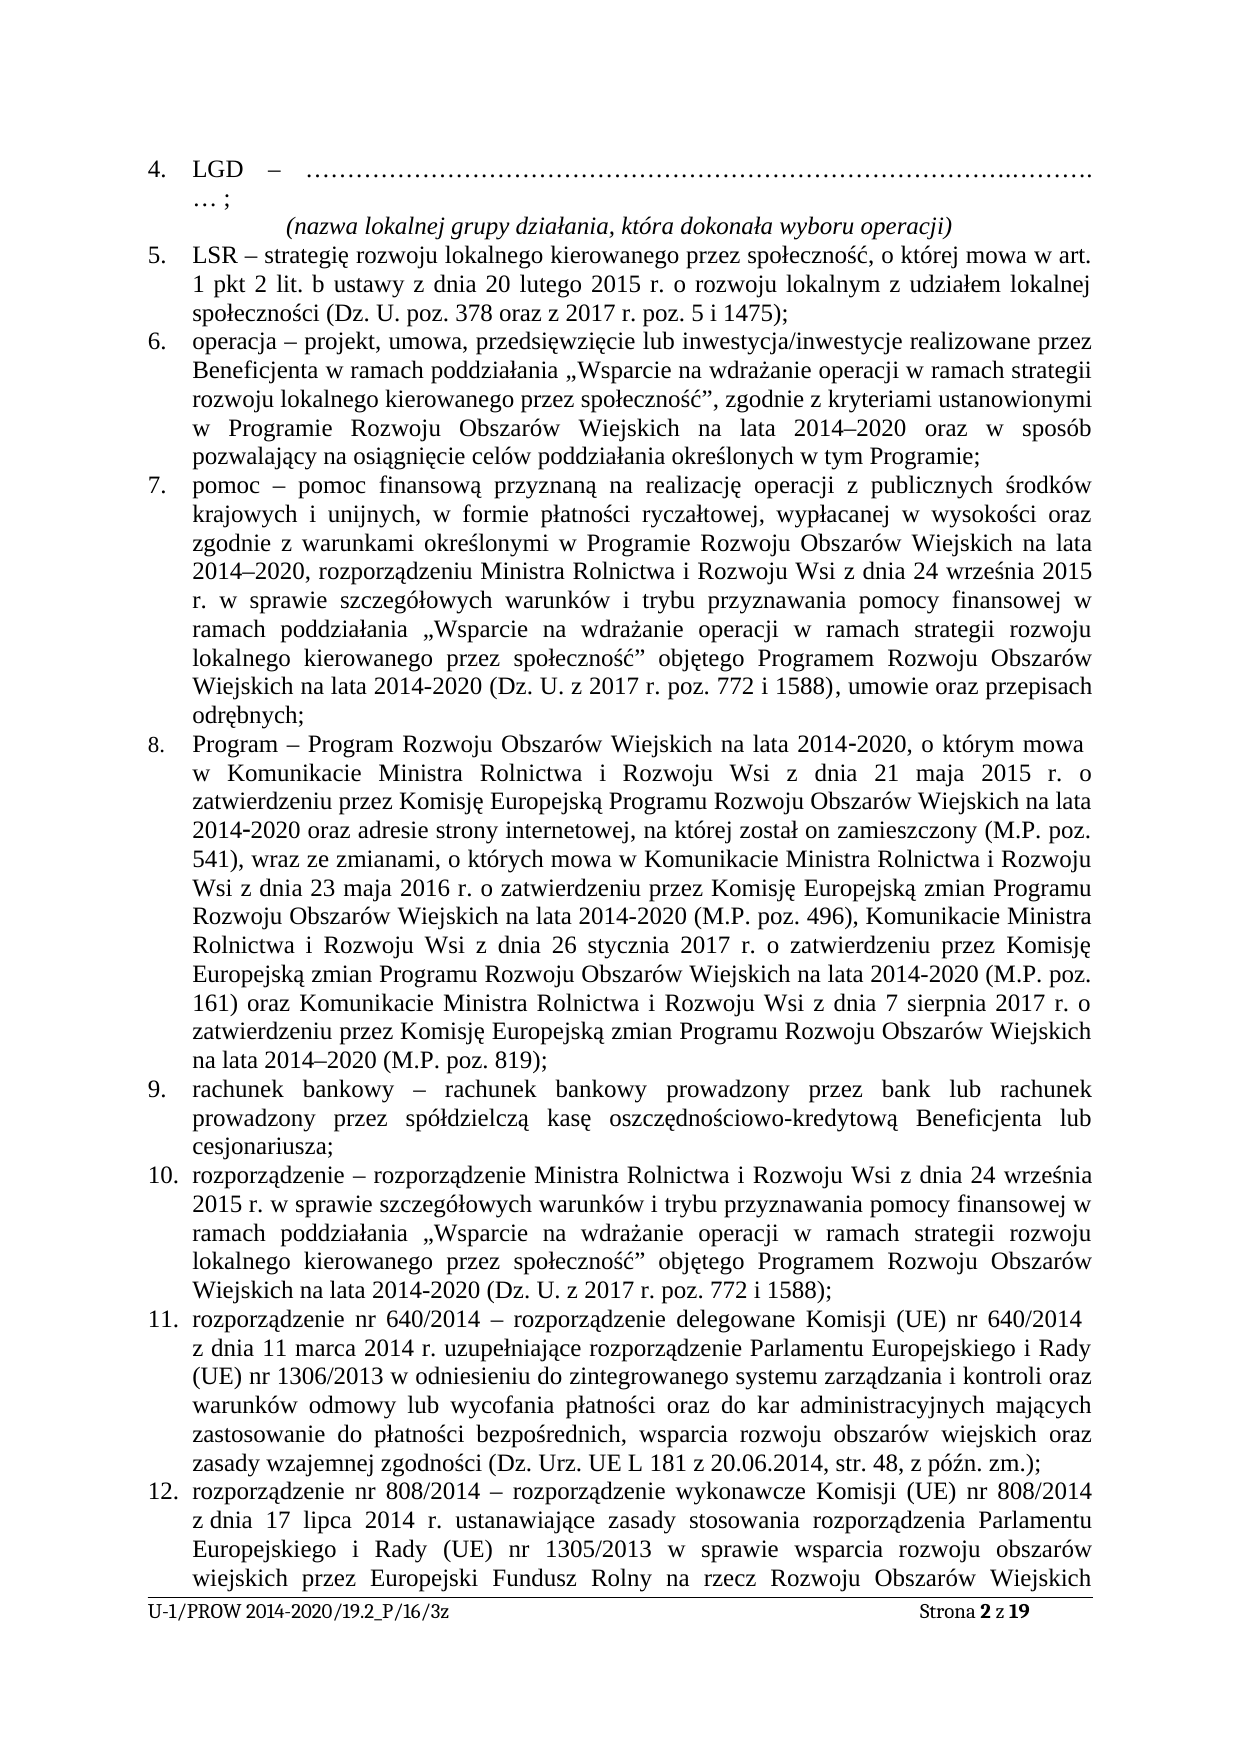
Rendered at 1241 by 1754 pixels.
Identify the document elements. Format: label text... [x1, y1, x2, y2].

text pomoc – pomoc finansową przyznaną na realizację operacji z publicznych środków krajowych i unijnych, w formie płatności ryczałtowej, wypłacanej w wysokości oraz zgodnie z warunkami określonymi w Programie Rozwoju Obszarów Wiejskich na lata 2014–2020, rozporządzeniu Ministra Rolnictwa i Rozwoju Wsi z dnia 24 września 2015 r. w sprawie szczegółowych warunków i trybu przyznawania pomocy finansowej w ramach poddziałania „Wsparcie na wdrażanie operacji w ramach strategii rozwoju lokalnego kierowanego przez społeczność” objętego Programem Rozwoju Obszarów Wiejskich na lata 2014-2020 (Dz. U. z 2017 r. poz. 772 i 1588), umowie oraz przepisach odrębnych; [148, 470, 1093, 729]
list (nazwa lokalnej grupy działania, która dokonała wyboru operacji) [148, 211, 1093, 240]
text operacja – projekt, umowa, przedsięwzięcie lub inwestycja/inwestycje realizowane przez Beneficjenta w ramach poddziałania „Wsparcie na wdrażanie operacji w ramach strategii rozwoju lokalnego kierowanego przez społeczność”, zgodnie z kryteriami ustanowionymi w Programie Rozwoju Obszarów Wiejskich na lata 2014–2020 oraz w sposób pozwalający na osiągnięcie celów poddziałania określonych w tym Programie; [148, 326, 1093, 470]
text Program – Program Rozwoju Obszarów Wiejskich na lata 20142020, o którym mowa w Komunikacie Ministra Rolnictwa i Rozwoju Wsi z dnia 21 maja 2015 r. o zatwierdzeniu przez Komisję Europejską Programu Rozwoju Obszarów Wiejskich na lata 20142020 oraz adresie strony internetowej, na której został on zamieszczony (M.P. poz. 541), wraz ze zmianami, o których mowa w Komunikacie Ministra Rolnictwa i Rozwoju Wsi z dnia 23 maja 2016 r. o zatwierdzeniu przez Komisję Europejską zmian Programu Rozwoju Obszarów Wiejskich na lata 2014-2020 (M.P. poz. 496), Komunikacie Ministra Rolnictwa i Rozwoju Wsi z dnia 26 stycznia 2017 r. o zatwierdzeniu przez Komisję Europejską zmian Programu Rozwoju Obszarów Wiejskich na lata 2014-2020 (M.P. poz. 161) oraz Komunikacie Ministra Rolnictwa i Rozwoju Wsi z dnia 7 sierpnia 2017 r. o zatwierdzeniu przez Komisję Europejską zmian Programu Rozwoju Obszarów Wiejskich na lata 2014–2020 (M.P. poz. 819); [148, 729, 1093, 1074]
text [148, 1476, 1093, 1591]
text LSR – strategię rozwoju lokalnego kierowanego przez społeczność, o której mowa w art. 1 pkt 2 lit. b ustawy z dnia 20 lutego 2015 r. o rozwoju lokalnym z udziałem lokalnej społeczności (Dz. U. poz. 378 oraz z 2017 r. poz. 5 i 1475); [148, 240, 1093, 326]
text LGD – ………………………………………………………………………….……….… ; [148, 154, 1093, 211]
text rozporządzenie – rozporządzenie Ministra Rolnictwa i Rozwoju Wsi z dnia 24 września 2015 r. w sprawie szczegółowych warunków i trybu przyznawania pomocy finansowej w ramach poddziałania „Wsparcie na wdrażanie operacji w ramach strategii rozwoju lokalnego kierowanego przez społeczność” objętego Programem Rozwoju Obszarów Wiejskich na lata 2014-2020 (Dz. U. z 2017 r. poz. 772 i 1588); [148, 1160, 1093, 1304]
text rozporządzenie nr 640/2014 – rozporządzenie delegowane Komisji (UE) nr 640/2014 z dnia 11 marca 2014 r. uzupełniające rozporządzenie Parlamentu Europejskiego i Rady (UE) nr 1306/2013 w odniesieniu do zintegrowanego systemu zarządzania i kontroli oraz warunków odmowy lub wycofania płatności oraz do kar administracyjnych mających zastosowanie do płatności bezpośrednich, wsparcia rozwoju obszarów wiejskich oraz zasady wzajemnej zgodności (Dz. Urz. UE L 181 z 20.06.2014, str. 48, z późn. zm.); [148, 1304, 1093, 1476]
text rachunek bankowy – rachunek bankowy prowadzony przez bank lub rachunek prowadzony przez spółdzielczą kasę oszczędnościowo-kredytową Beneficjenta lub cesjonariusza; [148, 1074, 1093, 1160]
